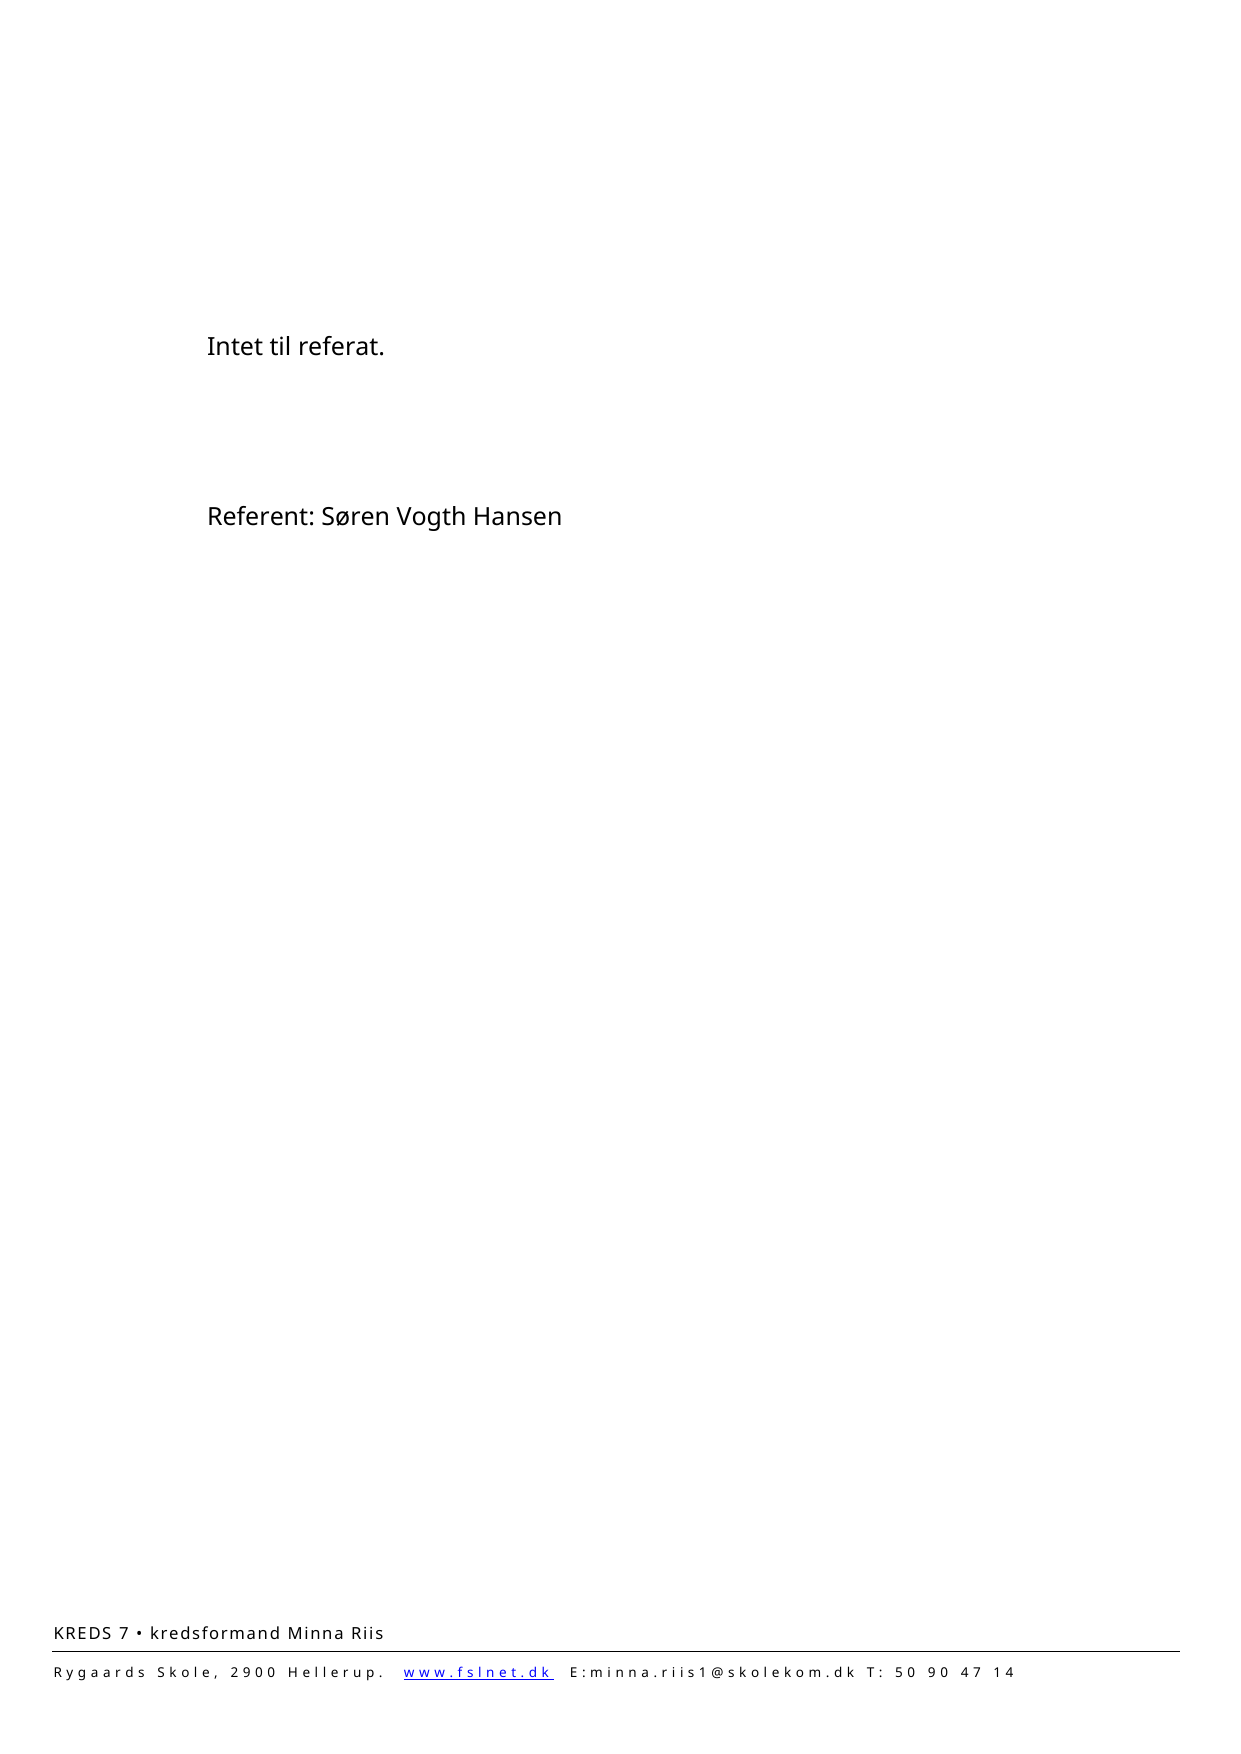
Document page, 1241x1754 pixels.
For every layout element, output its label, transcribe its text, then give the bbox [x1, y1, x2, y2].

text Referent: Søren Vogth Hansen [207, 498, 1033, 533]
text Intet til referat. [207, 328, 1033, 362]
